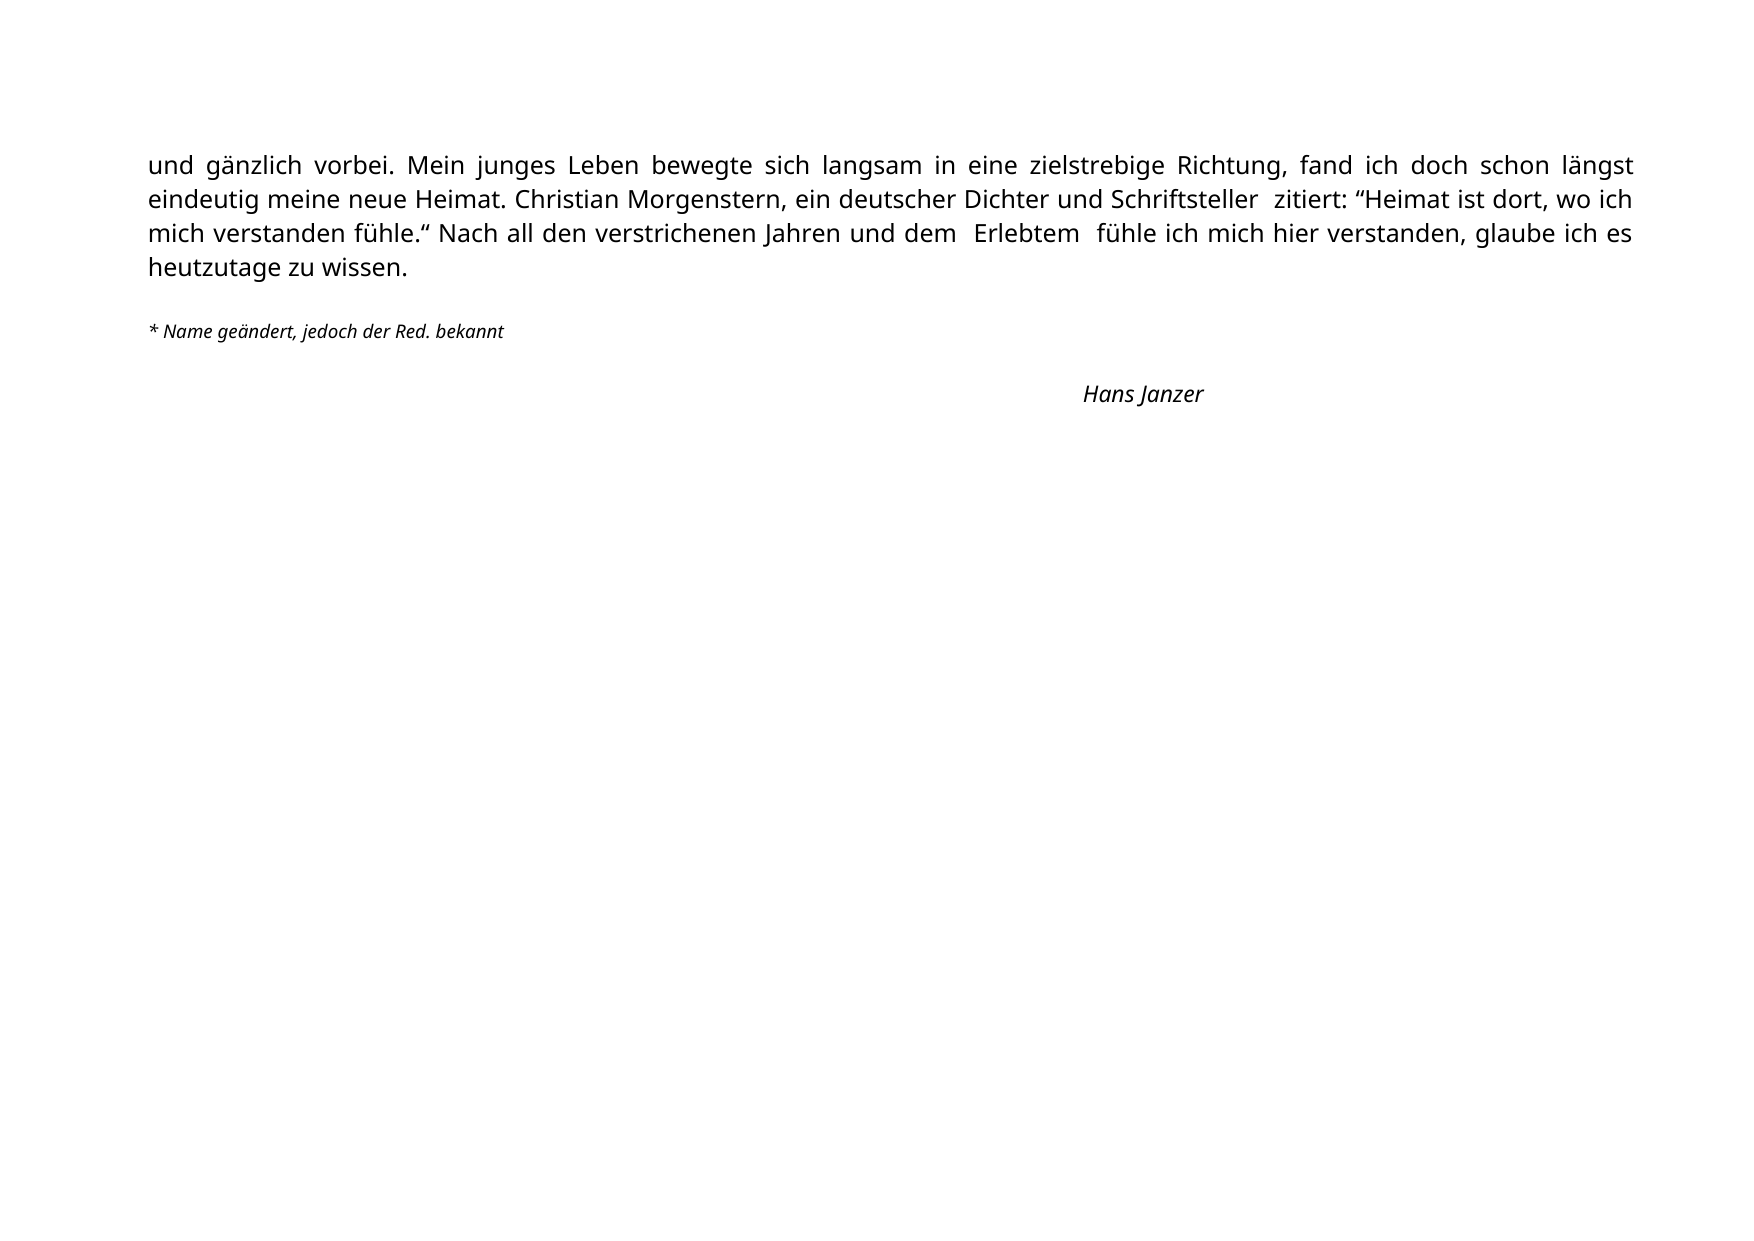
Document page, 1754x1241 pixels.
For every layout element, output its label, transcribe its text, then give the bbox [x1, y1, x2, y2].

text Hans Janzer [148, 378, 1636, 409]
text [148, 148, 1636, 284]
text * Name geändert, jedoch der Red. bekannt [148, 318, 1636, 343]
